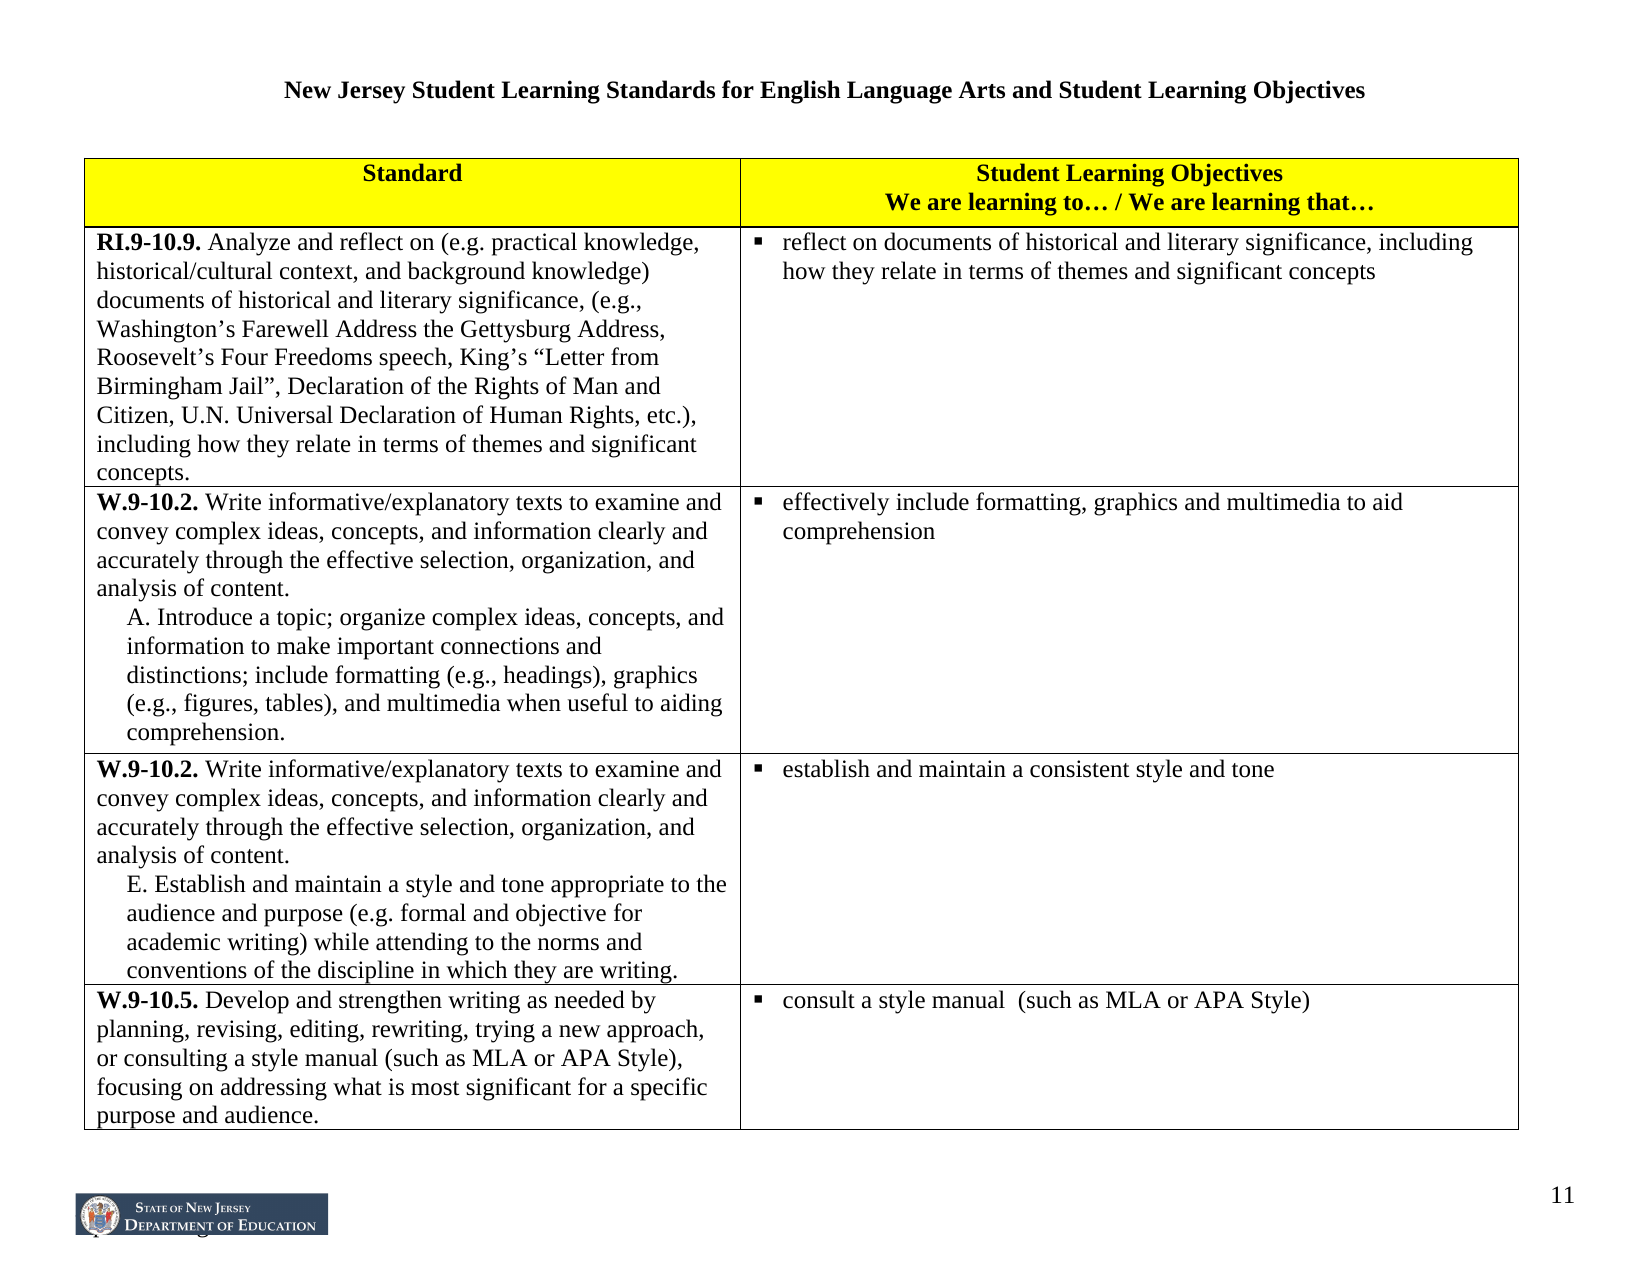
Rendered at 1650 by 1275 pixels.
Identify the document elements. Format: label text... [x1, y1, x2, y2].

table_cell effectively include formatting, graphics and multimedia to aid comprehension [741, 487, 1518, 753]
table_cell consult a style manual (such as MLA or APA Style) [741, 985, 1518, 1129]
picture [75, 1193, 329, 1235]
table_cell W.9-10.2. Write informative/explanatory texts to examine and convey complex ideas, concepts, and information clearly and accurately through the effective selection, organization, and analysis of content. A. Introduce a topic; organize complex ideas, concepts, and information to make important connections and distinctions; include formatting (e.g., headings), graphics (e.g., figures, tables), and multimedia when useful to aiding comprehension. [85, 487, 740, 753]
table_header Standard [85, 159, 740, 226]
table_cell W.9-10.5. Develop and strengthen writing as needed by planning, revising, editing, rewriting, trying a new approach, or consulting a style manual (such as MLA or APA Style), focusing on addressing what is most significant for a specific purpose and audience. [85, 985, 740, 1129]
table_cell establish and maintain a consistent style and tone [741, 754, 1518, 984]
table_cell reflect on documents of historical and literary significance, including how they relate in terms of themes and significant concepts [741, 228, 1518, 486]
table_cell RI.9-10.9. Analyze and reflect on (e.g. practical knowledge, historical/cultural context, and background knowledge) documents of historical and literary significance, (e.g., Washington’s Farewell Address the Gettysburg Address, Roosevelt’s Four Freedoms speech, King’s “Letter from Birmingham Jail”, Declaration of the Rights of Man and Citizen, U.N. Universal Declaration of Human Rights, etc.), including how they relate in terms of themes and significant concepts. [85, 228, 740, 486]
table_header Student Learning Objectives We are learning to… / We are learning that… [741, 159, 1518, 226]
